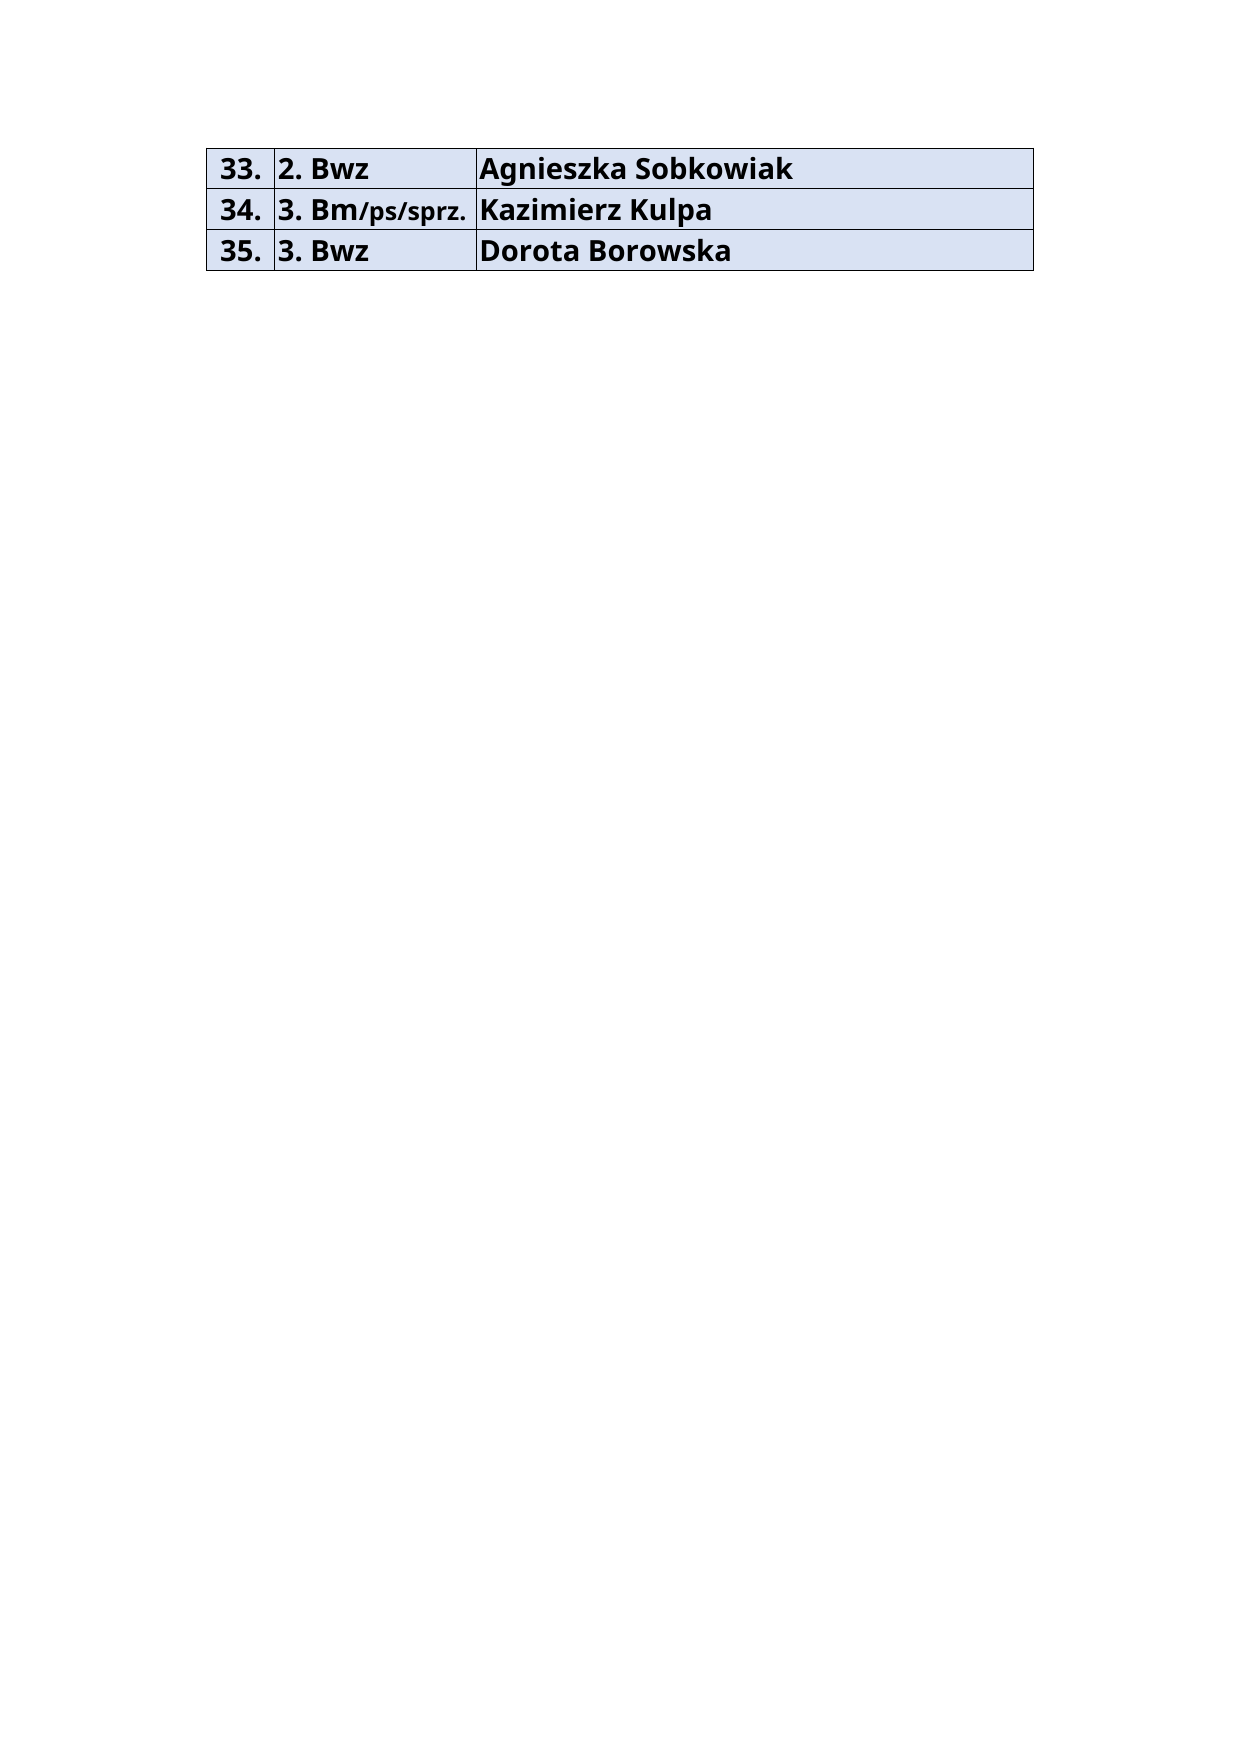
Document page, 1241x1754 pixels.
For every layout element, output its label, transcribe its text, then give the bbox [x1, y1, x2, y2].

table_cell 33. [207, 149, 274, 188]
table_cell Dorota Borowska [477, 230, 1033, 270]
table_cell 3. Bwz [275, 230, 476, 270]
table_cell 35. [207, 230, 274, 270]
table_cell 34. [207, 189, 274, 229]
table_cell 2. Bwz [275, 149, 476, 188]
table_cell 3. Bm/ps/sprz. [275, 189, 476, 229]
table_cell Kazimierz Kulpa [477, 189, 1033, 229]
table_cell Agnieszka Sobkowiak [477, 149, 1033, 188]
